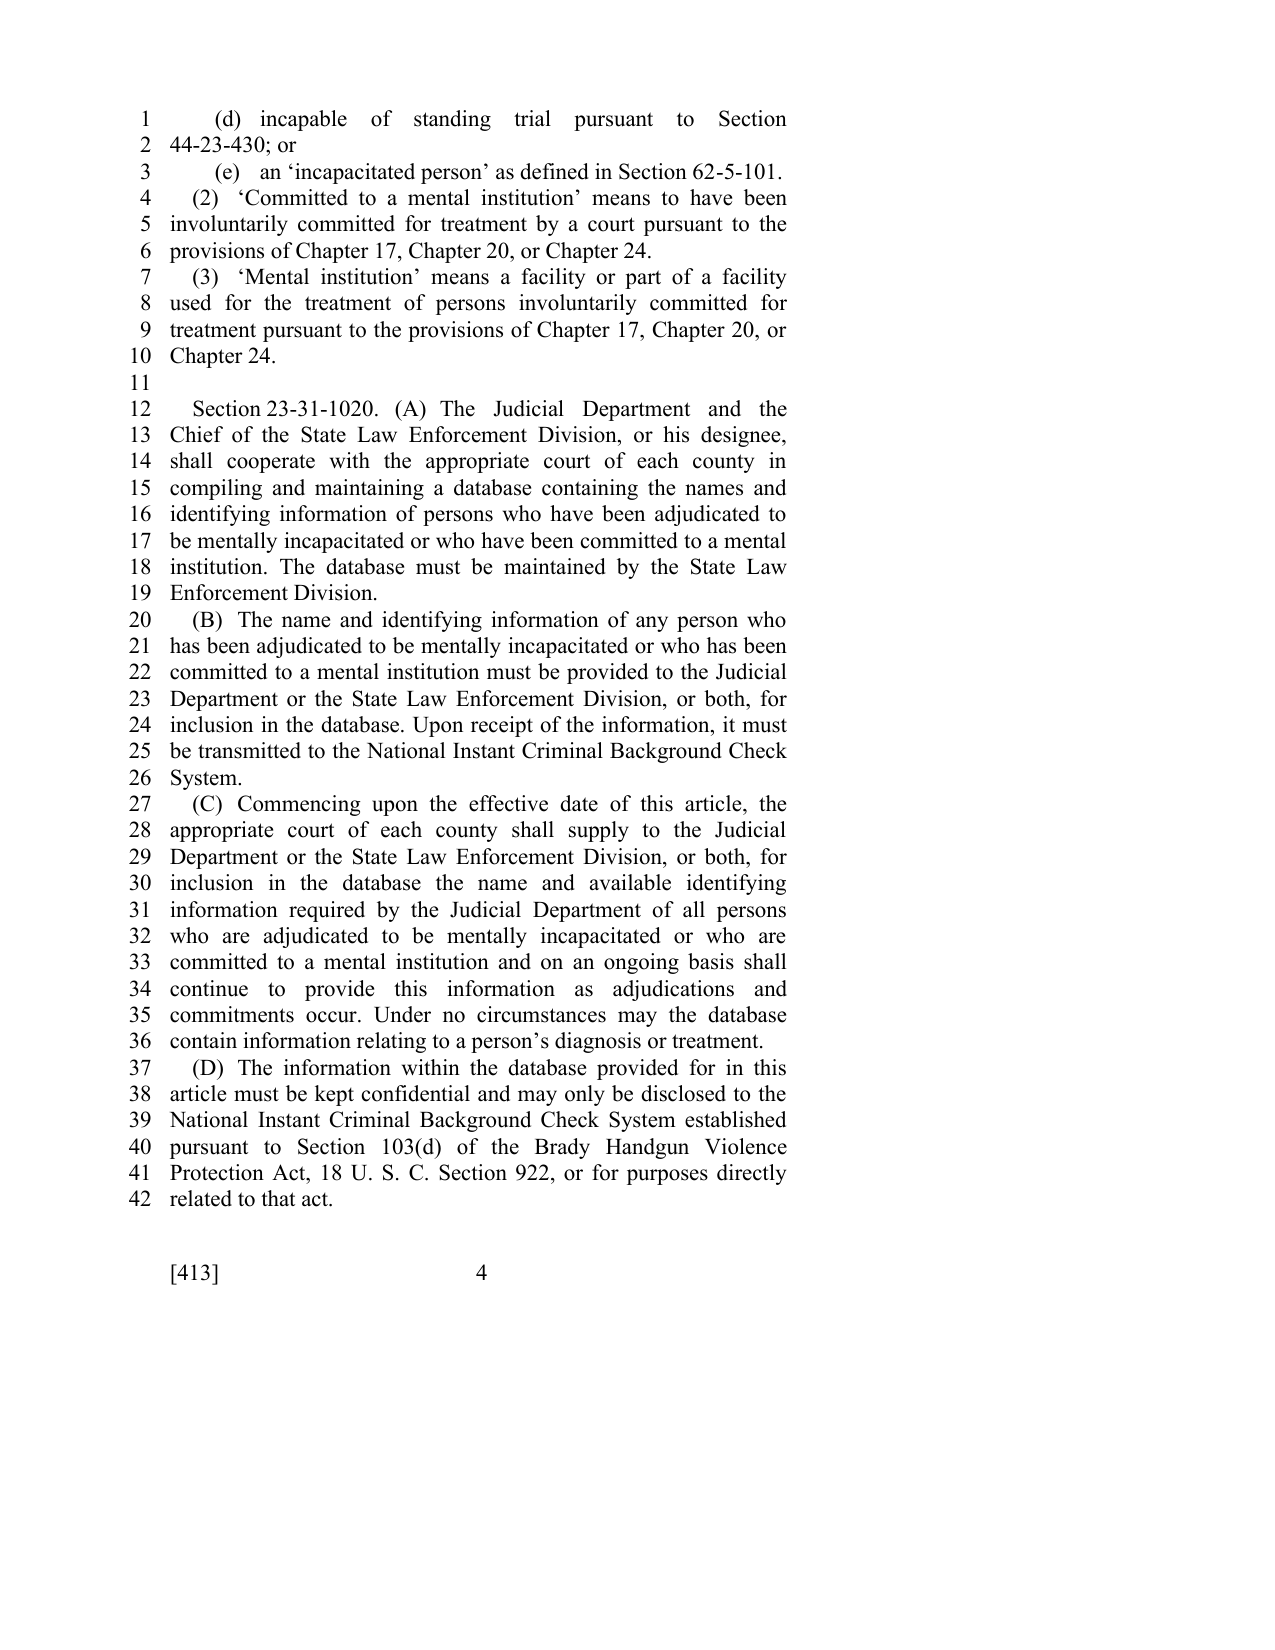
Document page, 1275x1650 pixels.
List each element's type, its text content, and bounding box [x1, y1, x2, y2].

text (2) ‘Committed to a mental institution’ means to have been involuntarily committed for treatment by a court pursuant to the provisions of Chapter 17, Chapter 20, or Chapter 24. [169, 184, 787, 263]
text (D) The information within the database provided for in this article must be kept confidential and may only be disclosed to the National Instant Criminal Background Check System established pursuant to Section 103(d) of the Brady Handgun Violence Protection Act, 18 U. S. C. Section 922, or for purposes directly related to that act. [169, 1054, 787, 1212]
text (C) Commencing upon the effective date of this article, the appropriate court of each county shall supply to the Judicial Department or the State Law Enforcement Division, or both, for inclusion in the database the name and available identifying information required by the Judicial Department of all persons who are adjudicated to be mentally incapacitated or who are committed to a mental institution and on an ongoing basis shall continue to provide this information as adjudications and commitments occur. Under no circumstances may the database contain information relating to a person’s diagnosis or treatment. [169, 790, 787, 1054]
text (e) an ‘incapacitated person’ as defined in Section 62-5-101. [169, 158, 787, 184]
text (d) incapable of standing trial pursuant to Section 44-23-430; or [169, 105, 787, 158]
text Section 23-31-1020. (A) The Judicial Department and the Chief of the State Law Enforcement Division, or his designee, shall cooperate with the appropriate court of each county in compiling and maintaining a database containing the names and identifying information of persons who have been adjudicated to be mentally incapacitated or who have been committed to a mental institution. The database must be maintained by the State Law Enforcement Division. [169, 395, 787, 606]
text (B) The name and identifying information of any person who has been adjudicated to be mentally incapacitated or who has been committed to a mental institution must be provided to the Judicial Department or the State Law Enforcement Division, or both, for inclusion in the database. Upon receipt of the information, it must be transmitted to the National Instant Criminal Background Check System. [169, 606, 787, 790]
text (3) ‘Mental institution’ means a facility or part of a facility used for the treatment of persons involuntarily committed for treatment pursuant to the provisions of Chapter 17, Chapter 20, or Chapter 24. [169, 263, 787, 368]
